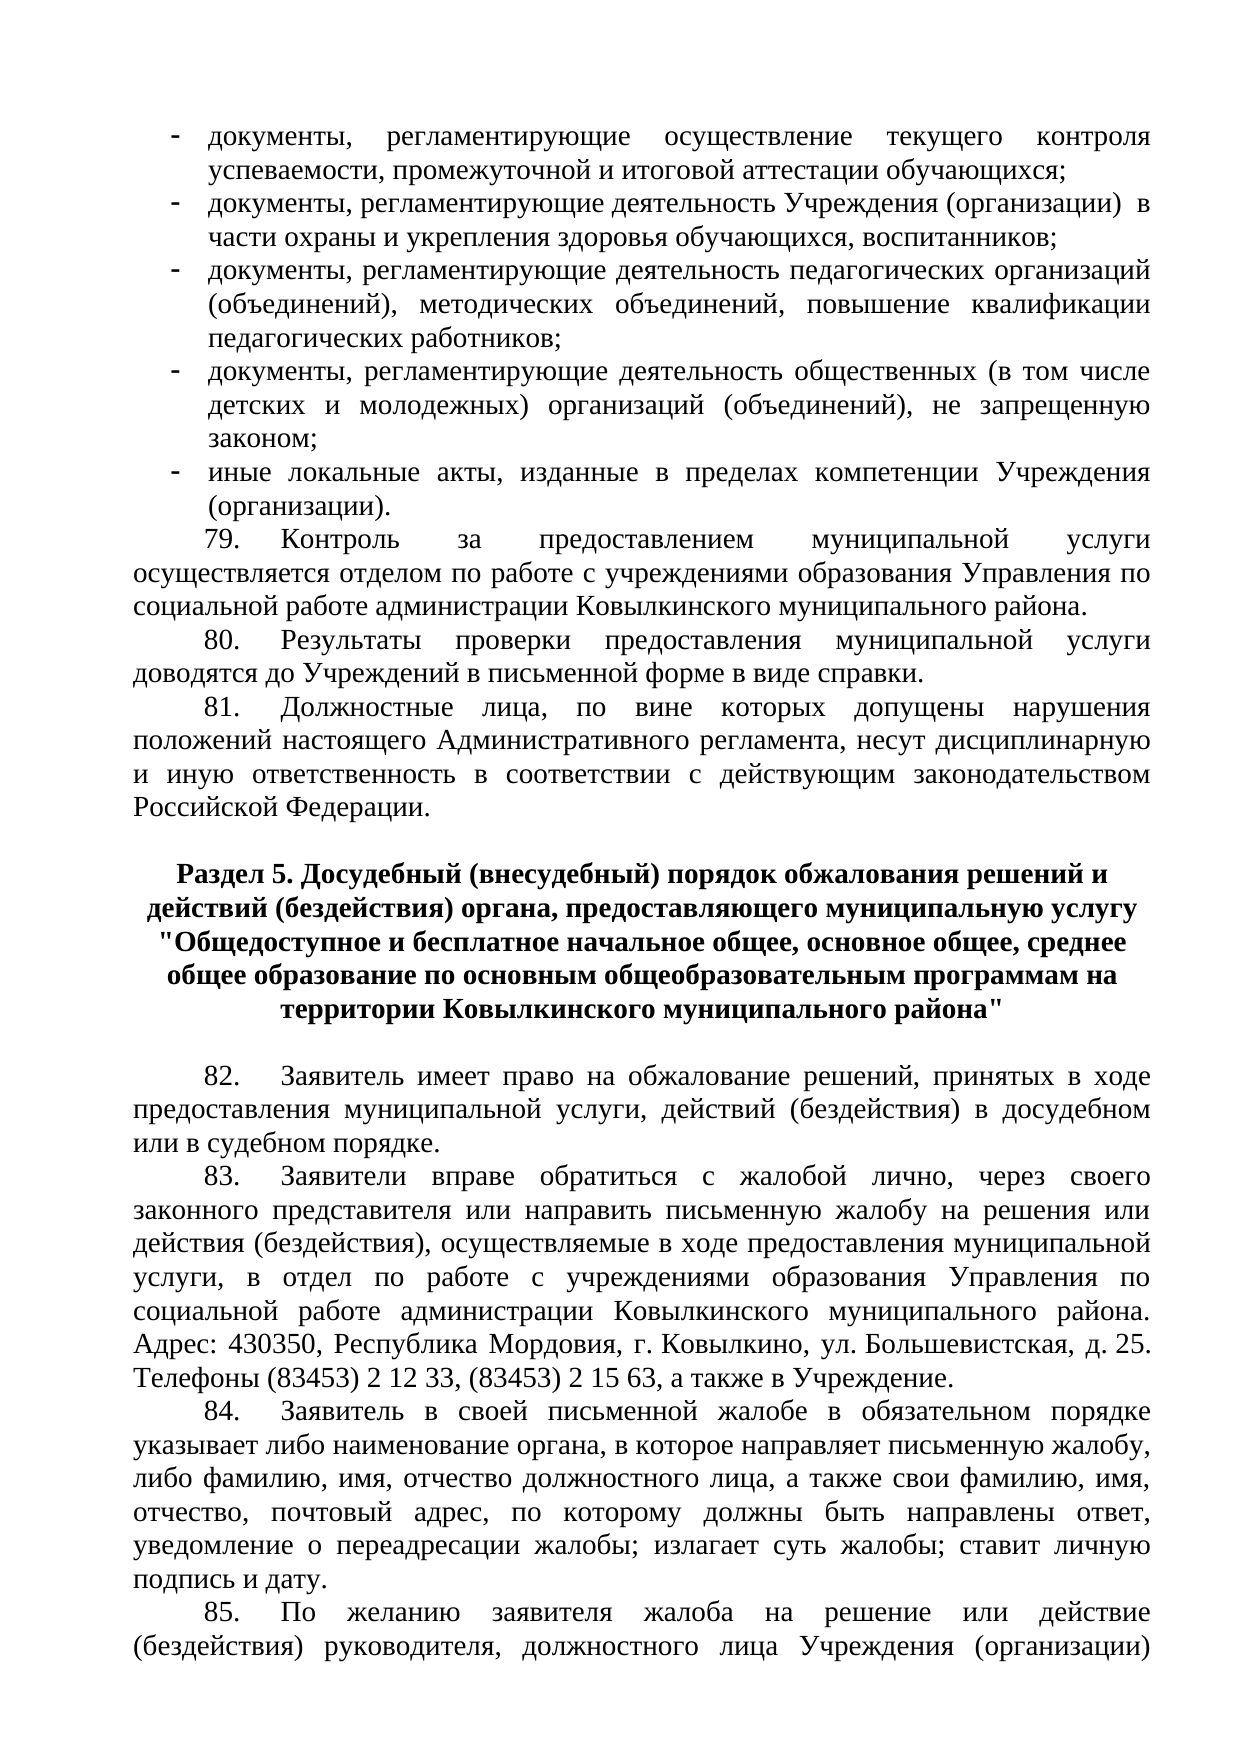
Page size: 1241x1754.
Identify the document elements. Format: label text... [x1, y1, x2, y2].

text Раздел 5. Досудебный (внесудебный) порядок обжалования решений и действий (бездействия) органа, предоставляющего муниципальную услугу "Общедоступное и бесплатное начальное общее, основное общее, среднее общее образование по основным общеобразовательным программам на территории Ковылкинского муниципального района" [133, 857, 1152, 1024]
list Заявитель в своей письменной жалобе в обязательном порядке указывает либо наименование органа, в которое направляет письменную жалобу, либо фамилию, имя, отчество должностного лица, а также свои фамилию, имя, отчество, почтовый адрес, по которому должны быть направлены ответ, уведомление о переадресации жалобы; излагает суть жалобы; ставит личную подпись и дату. [133, 1393, 1152, 1594]
list документы, регламентирующие деятельность Учреждения (организации) в части охраны и укрепления здоровья обучающихся, воспитанников; [170, 185, 1152, 252]
list Должностные лица, по вине которых допущены нарушения положений настоящего Административного регламента, несут дисциплинарную и иную ответственность в соответствии с действующим законодательством Российской Федерации. [133, 689, 1152, 823]
list Результаты проверки предоставления муниципальной услуги доводятся до Учреждений в письменной форме в виде справки. [133, 622, 1152, 689]
list документы, регламентирующие осуществление текущего контроля успеваемости, промежуточной и итоговой аттестации обучающихся; [170, 118, 1152, 185]
list Контроль за предоставлением муниципальной услуги осуществляется отделом по работе с учреждениями образования Управления по социальной работе администрации Ковылкинского муниципального района. [133, 521, 1152, 622]
list Заявители вправе обратиться с жалобой лично, через своего законного представителя или направить письменную жалобу на решения или действия (бездействия), осуществляемые в ходе предоставления муниципальной услуги, в отдел по работе с учреждениями образования Управления по социальной работе администрации Ковылкинского муниципального района. Адрес: 430350, Республика Мордовия, г. Ковылкино, ул. Большевистская, д. 25. Телефоны (83453) 2 12 33, (83453) 2 15 63, а также в Учреждение. [133, 1158, 1152, 1393]
list документы, регламентирующие деятельность общественных (в том числе детских и молодежных) организаций (объединений), не запрещенную законом; [170, 353, 1152, 454]
list Заявитель имеет право на обжалование решений, принятых в ходе предоставления муниципальной услуги, действий (бездействия) в досудебном или в судебном порядке. [133, 1058, 1152, 1158]
list документы, регламентирующие деятельность педагогических организаций (объединений), методических объединений, повышение квалификации педагогических работников; [170, 252, 1152, 353]
list иные локальные акты, изданные в пределах компетенции Учреждения (организации). [170, 454, 1152, 521]
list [133, 1594, 1152, 1662]
